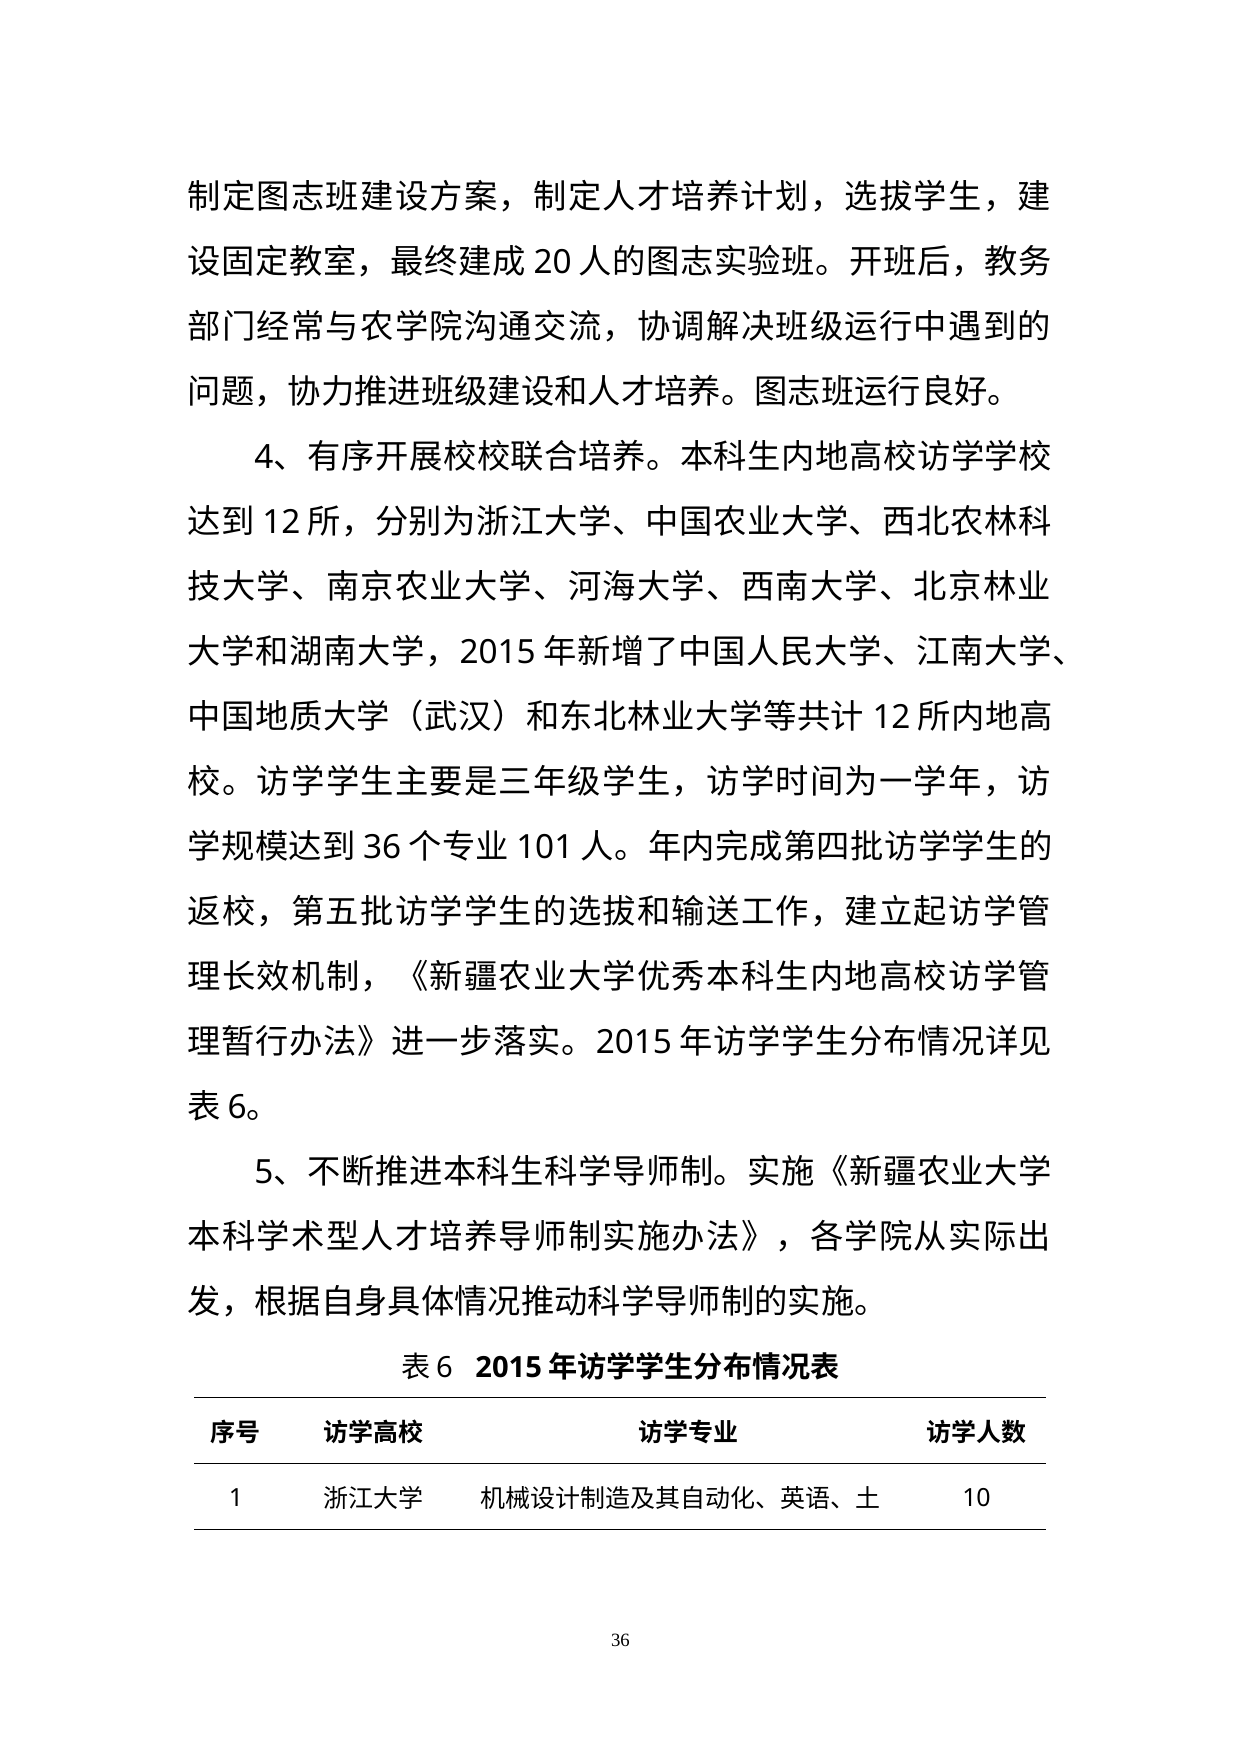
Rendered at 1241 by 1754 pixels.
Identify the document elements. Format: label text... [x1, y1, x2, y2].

table_cell 10 [907, 1464, 1046, 1529]
table_header 访学人数 [907, 1398, 1046, 1463]
text 5、不断推进本科生科学导师制。实施《新疆农业大学本科学术型人才培养导师制实施办法》，各学院从实际出发，根据自身具体情况推动科学导师制的实施。 [187, 1137, 1053, 1332]
text 表6 2015年访学学生分布情况表 [187, 1332, 1053, 1397]
table_header 序号 [194, 1398, 277, 1463]
table_header 访学专业 [469, 1398, 907, 1463]
table_header 访学高校 [277, 1398, 469, 1463]
text 4、有序开展校校联合培养。本科生内地高校访学学校达到12所，分别为浙江大学、中国农业大学、西北农林科技大学、南京农业大学、河海大学、西南大学、北京林业大学和湖南大学，2015年新增了中国人民大学、江南大学、中国地质大学（武汉）和东北林业大学等共计12所内地高校。访学学生主要是三年级学生，访学时间为一学年，访学规模达到36个专业101人。年内完成第四批访学学生的返校，第五批访学学生的选拔和输送工作，建立起访学管理长效机制，《新疆农业大学优秀本科生内地高校访学管理暂行办法》进一步落实。2015年访学学生分布情况详见表6。 [187, 422, 1053, 1137]
table_cell 浙江大学 [277, 1464, 469, 1529]
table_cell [469, 1464, 907, 1529]
table_cell 1 [194, 1464, 277, 1529]
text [187, 162, 1053, 422]
